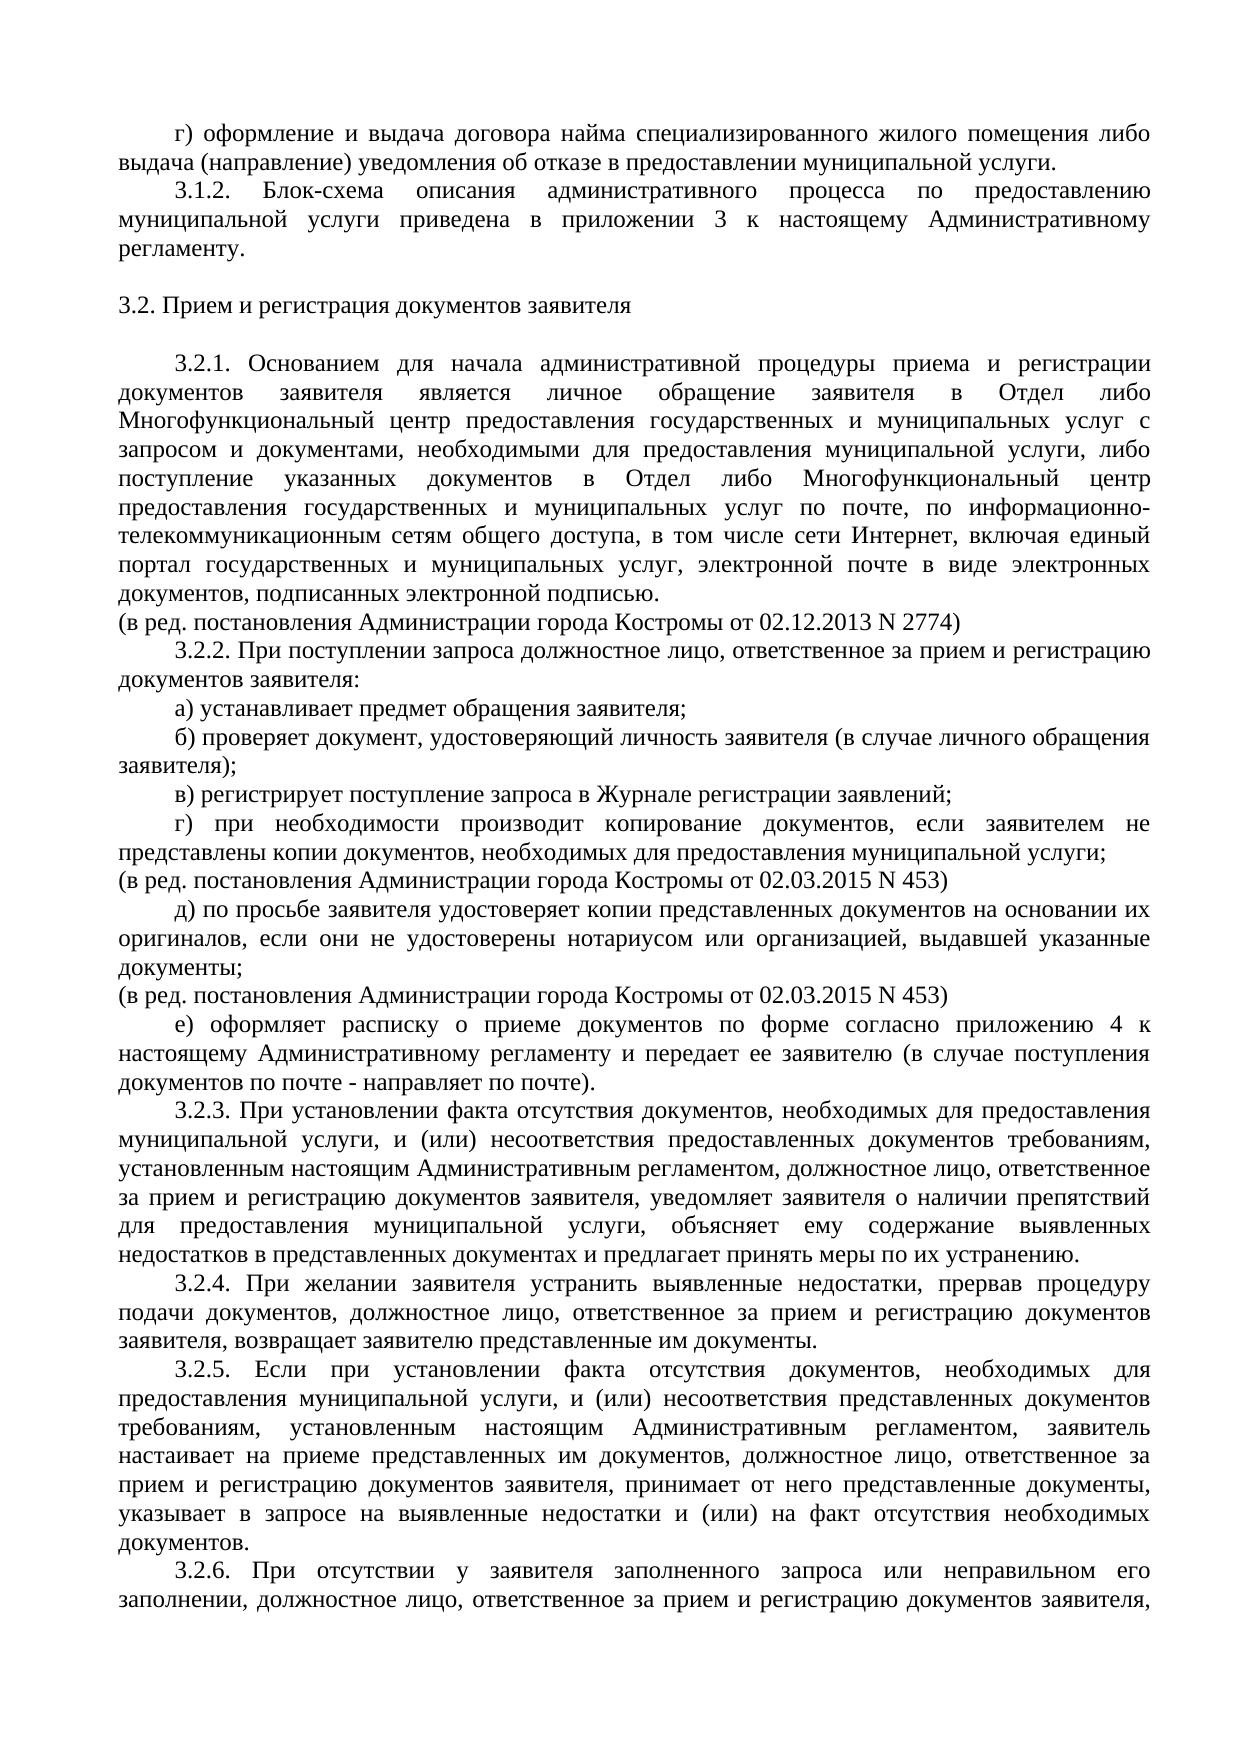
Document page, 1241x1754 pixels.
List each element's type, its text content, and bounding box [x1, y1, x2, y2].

text 3.2.3. При установлении факта отсутствия документов, необходимых для предоставления муниципальной услуги, и (или) несоответствия предоставленных документов требованиям, установленным настоящим Административным регламентом, должностное лицо, ответственное за прием и регистрацию документов заявителя, уведомляет заявителя о наличии препятствий для предоставления муниципальной услуги, объясняет ему содержание выявленных недостатков в представленных документах и предлагает принять меры по их устранению. [118, 1096, 1152, 1268]
text (в ред. постановления Администрации города Костромы от 02.03.2015 N 453) [118, 866, 1152, 894]
text 3.2.4. При желании заявителя устранить выявленные недостатки, прервав процедуру подачи документов, должностное лицо, ответственное за прием и регистрацию документов заявителя, возвращает заявителю представленные им документы. [118, 1268, 1152, 1354]
text г) при необходимости производит копирование документов, если заявителем не представлены копии документов, необходимых для предоставления муниципальной услуги; [118, 808, 1152, 866]
text 3.2. Прием и регистрация документов заявителя [118, 291, 1152, 319]
text б) проверяет документ, удостоверяющий личность заявителя (в случае личного обращения заявителя); [118, 722, 1152, 779]
text 3.2.1. Основанием для начала административной процедуры приема и регистрации документов заявителя является личное обращение заявителя в Отдел либо Многофункциональный центр предоставления государственных и муниципальных услуг с запросом и документами, необходимыми для предоставления муниципальной услуги, либо поступление указанных документов в Отдел либо Многофункциональный центр предоставления государственных и муниципальных услуг по почте, по информационно-телекоммуникационным сетям общего доступа, в том числе сети Интернет, включая единый портал государственных и муниципальных услуг, электронной почте в виде электронных документов, подписанных электронной подписью. [118, 348, 1152, 607]
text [118, 1556, 1152, 1613]
text в) регистрирует поступление запроса в Журнале регистрации заявлений; [118, 779, 1152, 808]
text (в ред. постановления Администрации города Костромы от 02.03.2015 N 453) [118, 981, 1152, 1009]
text (в ред. постановления Администрации города Костромы от 02.12.2013 N 2774) [118, 607, 1152, 636]
text а) устанавливает предмет обращения заявителя; [118, 693, 1152, 722]
text д) по просьбе заявителя удостоверяет копии представленных документов на основании их оригиналов, если они не удостоверены нотариусом или организацией, выдавшей указанные документы; [118, 894, 1152, 981]
text 3.2.5. Если при установлении факта отсутствия документов, необходимых для предоставления муниципальной услуги, и (или) несоответствия представленных документов требованиям, установленным настоящим Административным регламентом, заявитель настаивает на приеме представленных им документов, должностное лицо, ответственное за прием и регистрацию документов заявителя, принимает от него представленные документы, указывает в запросе на выявленные недостатки и (или) на факт отсутствия необходимых документов. [118, 1354, 1152, 1556]
text г) оформление и выдача договора найма специализированного жилого помещения либо выдача (направление) уведомления об отказе в предоставлении муниципальной услуги. [118, 118, 1152, 176]
text е) оформляет расписку о приеме документов по форме согласно приложению 4 к настоящему Административному регламенту и передает ее заявителю (в случае поступления документов по почте - направляет по почте). [118, 1009, 1152, 1096]
text 3.2.2. При поступлении запроса должностное лицо, ответственное за прием и регистрацию документов заявителя: [118, 636, 1152, 693]
text 3.1.2. Блок-схема описания административного процесса по предоставлению муниципальной услуги приведена в приложении 3 к настоящему Административному регламенту. [118, 176, 1152, 262]
